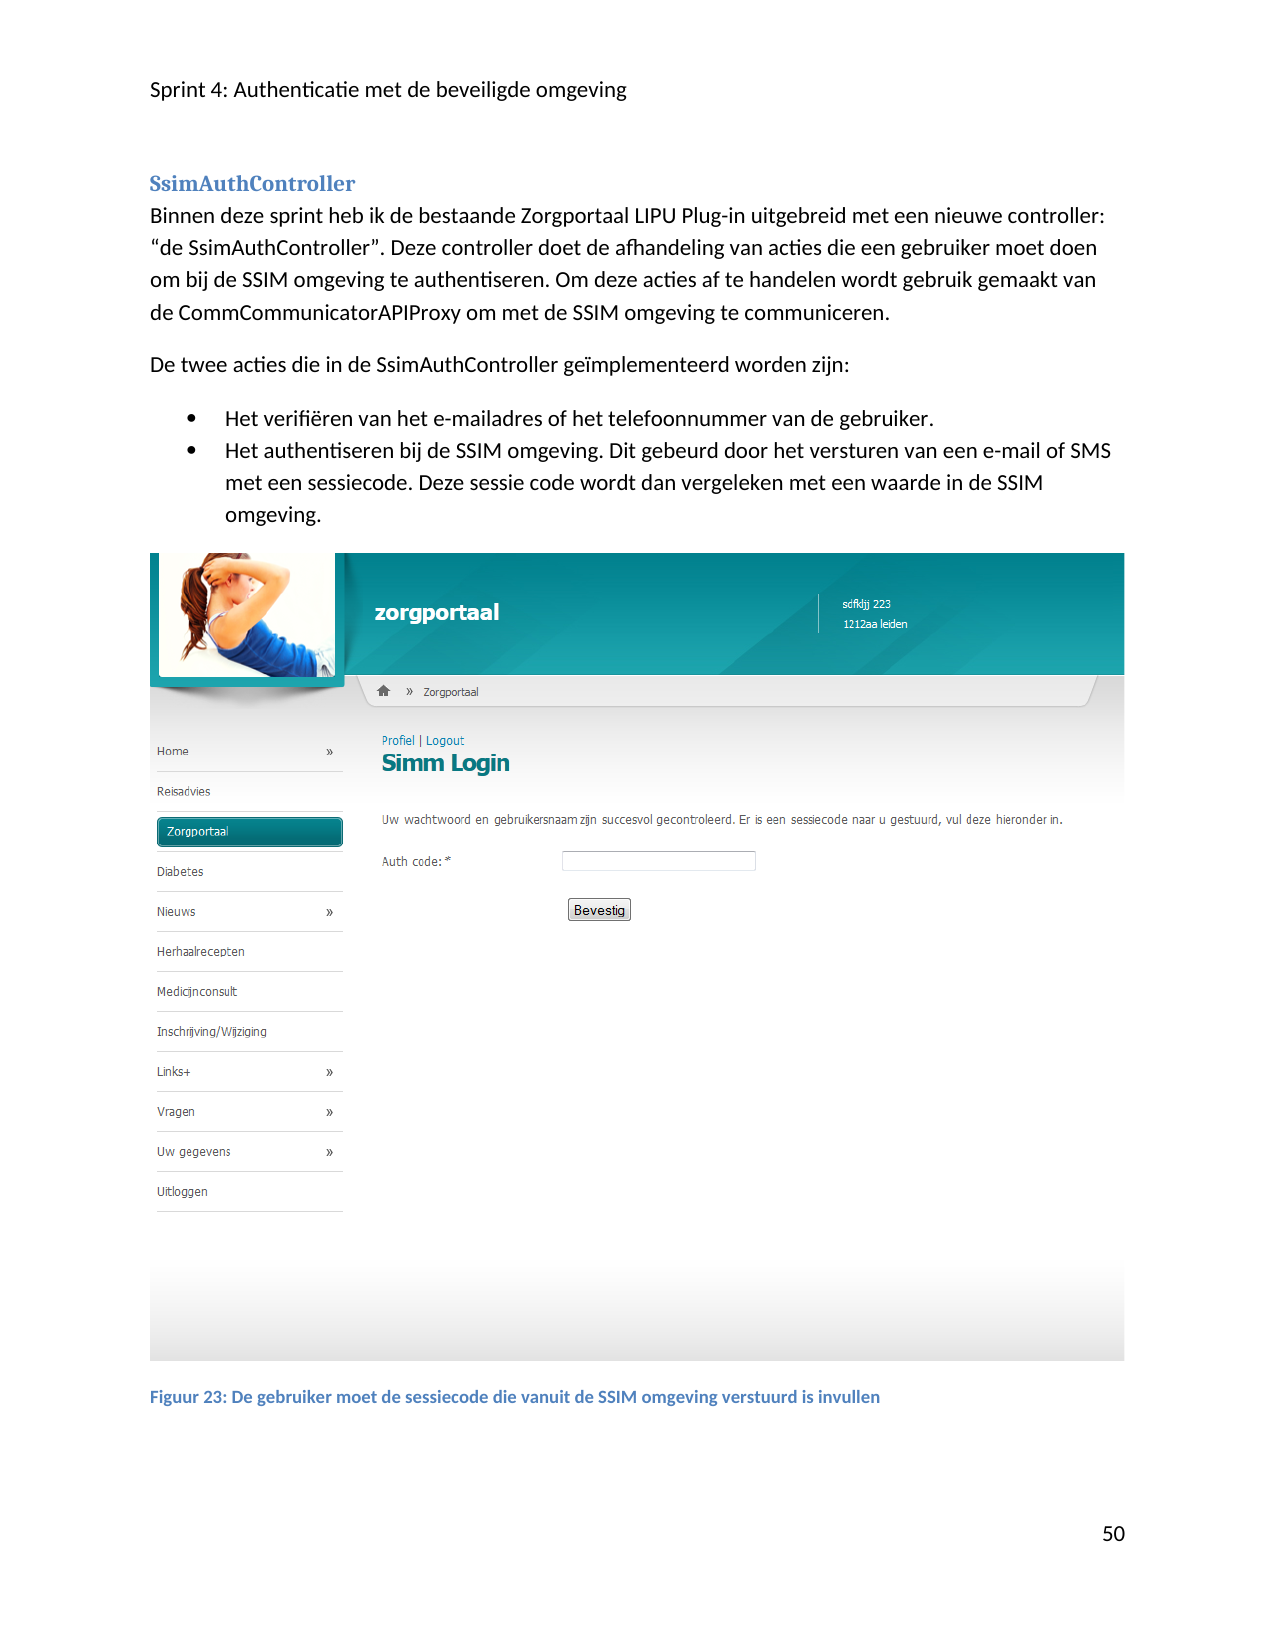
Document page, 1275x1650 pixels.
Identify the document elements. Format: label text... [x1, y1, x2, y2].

text De twee acties die in de SsimAuthController geïmplementeerd worden zijn: [150, 351, 1125, 379]
text Binnen deze sprint heb ik de bestaande Zorgportaal LIPU Plug-in uitgebreid met een nieuwe controller: “de SsimAuthController”. Deze controller doet de afhandeling van acties die een gebruiker moet doen om bij de SSIM omgeving te authentiseren. Om deze acties af te handelen wordt gebruik gemaakt van de CommCommunicatorAPIProxy om met de SSIM omgeving te communiceren. [150, 201, 1125, 326]
picture [150, 553, 1125, 1361]
subtitle SsimAuthController [150, 171, 1125, 197]
list Het authentiseren bij de SSIM omgeving. Dit gebeurd door het versturen van een e-mail of SMS met een sessiecode. Deze sessie code wordt dan vergeleken met een waarde in de SSIM omgeving. [187, 436, 1125, 528]
text Figuur 23: De gebruiker moet de sessiecode die vanuit de SSIM omgeving verstuurd is invullen [150, 1386, 1125, 1408]
list Het verifiëren van het e-mailadres of het telefoonnummer van de gebruiker. [187, 404, 1125, 432]
